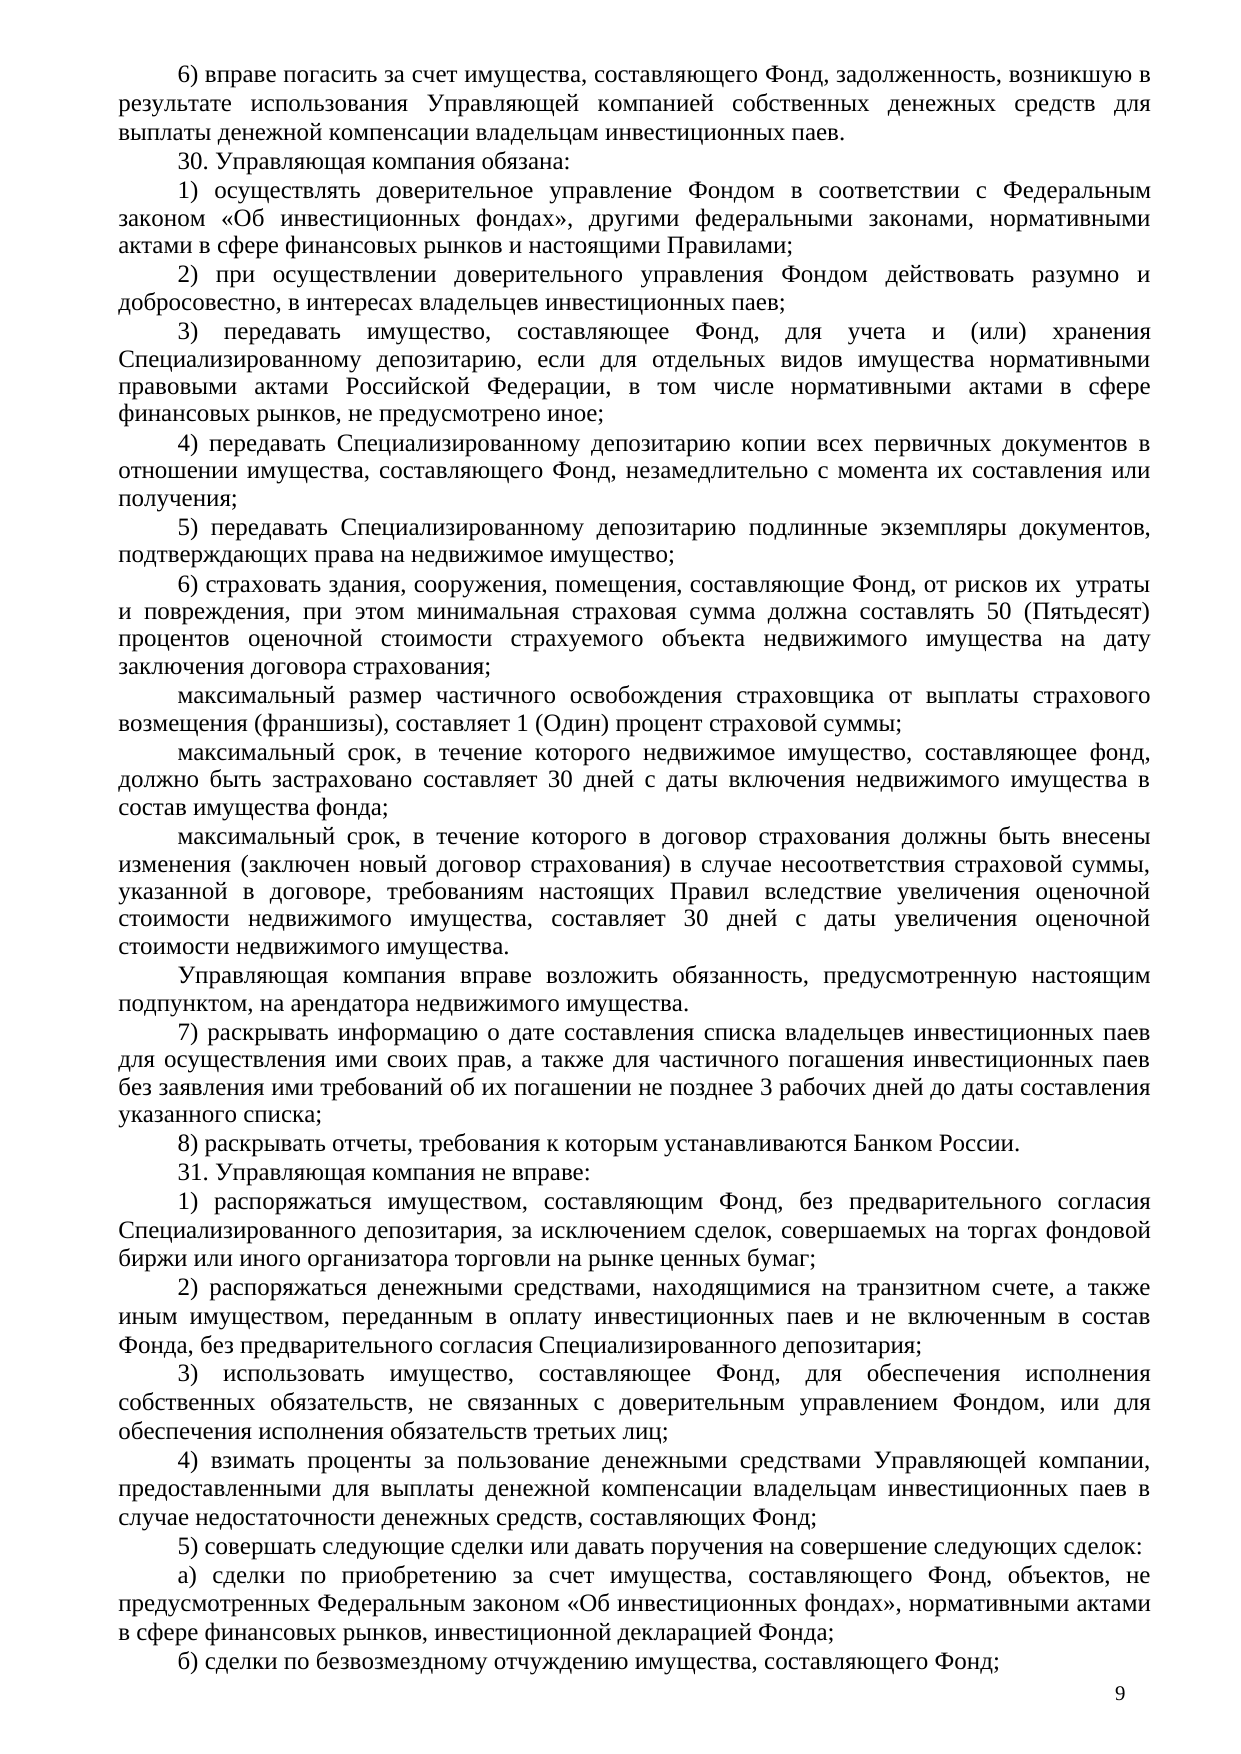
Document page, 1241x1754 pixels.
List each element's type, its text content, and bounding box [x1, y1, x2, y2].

text а) сделки по приобретению за счет имущества, составляющего Фонд, объектов, не предусмотренных Федеральным законом «Об инвестиционных фондах», нормативными актами в сфере финансовых рынков, инвестиционной декларацией Фонда; [118, 1560, 1152, 1646]
text 1) осуществлять доверительное управление Фондом в соответствии с Федеральным законом «Об инвестиционных фондах», другими федеральными законами, нормативными актами в сфере финансовых рынков и настоящими Правилами; [118, 177, 1152, 259]
text максимальный размер частичного освобождения страховщика от выплаты страхового возмещения (франшизы), составляет 1 (Один) процент страховой суммы; [118, 682, 1152, 736]
text 2) при осуществлении доверительного управления Фондом действовать разумно и добросовестно, в интересах владельцев инвестиционных паев; [118, 261, 1152, 316]
text Управляющая компания вправе возложить обязанность, предусмотренную настоящим подпунктом, на арендатора недвижимого имущества. [118, 962, 1152, 1016]
text 2) распоряжаться денежными средствами, находящимися на транзитном счете, а также иным имуществом, переданным в оплату инвестиционных паев и не включенным в состав Фонда, без предварительного согласия Специализированного депозитария; [118, 1272, 1152, 1358]
text 30. Управляющая компания обязана: [118, 147, 1152, 175]
text максимальный срок, в течение которого недвижимое имущество, составляющее фонд, должно быть застраховано составляет 30 дней с даты включения недвижимого имущества в состав имущества фонда; [118, 738, 1152, 821]
text 7) раскрывать информацию о дате составления списка владельцев инвестиционных паев для осуществления ими своих прав, а также для частичного погашения инвестиционных паев без заявления ими требований об их погашении не позднее 3 рабочих дней до даты составления указанного списка; [118, 1018, 1152, 1128]
text 5) совершать следующие сделки или давать поручения на совершение следующих сделок: [118, 1531, 1152, 1560]
text б) сделки по безвозмездному отчуждению имущества, составляющего Фонд; [118, 1646, 1152, 1675]
text 3) передавать имущество, составляющее Фонд, для учета и (или) хранения Специализированному депозитарию, если для отдельных видов имущества нормативными правовыми актами Российской Федерации, в том числе нормативными актами в сфере финансовых рынков, не предусмотрено иное; [118, 318, 1152, 427]
text 4) взимать проценты за пользование денежными средствами Управляющей компании, предоставленными для выплаты денежной компенсации владельцам инвестиционных паев в случае недостаточности денежных средств, составляющих Фонд; [118, 1445, 1152, 1531]
text 6) вправе погасить за счет имущества, составляющего Фонд, задолженность, возникшую в результате использования Управляющей компанией собственных денежных средств для выплаты денежной компенсации владельцам инвестиционных паев. [118, 59, 1152, 145]
text 6) страховать здания, сооружения, помещения, составляющие Фонд, от рисков их утраты и повреждения, при этом минимальная страховая сумма должна составлять 50 (Пятьдесят) процентов оценочной стоимости страхуемого объекта недвижимого имущества на дату заключения договора страхования; [118, 570, 1152, 680]
text 1) распоряжаться имуществом, составляющим Фонд, без предварительного согласия Специализированного депозитария, за исключением сделок, совершаемых на торгах фондовой биржи или иного организатора торговли на рынке ценных бумаг; [118, 1186, 1152, 1272]
text 8) раскрывать отчеты, требования к которым устанавливаются Банком России. [118, 1130, 1152, 1157]
text 4) передавать Специализированному депозитарию копии всех первичных документов в отношении имущества, составляющего Фонд, незамедлительно с момента их составления или получения; [118, 429, 1152, 511]
text 3) использовать имущество, составляющее Фонд, для обеспечения исполнения собственных обязательств, не связанных с доверительным управлением Фондом, или для обеспечения исполнения обязательств третьих лиц; [118, 1358, 1152, 1445]
text 31. Управляющая компания не вправе: [118, 1157, 1152, 1186]
text максимальный срок, в течение которого в договор страхования должны быть внесены изменения (заключен новый договор страхования) в случае несоответствия страховой суммы, указанной в договоре, требованиям настоящих Правил вследствие увеличения оценочной стоимости недвижимого имущества, составляет 30 дней с даты увеличения оценочной стоимости недвижимого имущества. [118, 823, 1152, 959]
text 5) передавать Специализированному депозитарию подлинные экземпляры документов, подтверждающих права на недвижимое имущество; [118, 513, 1152, 568]
